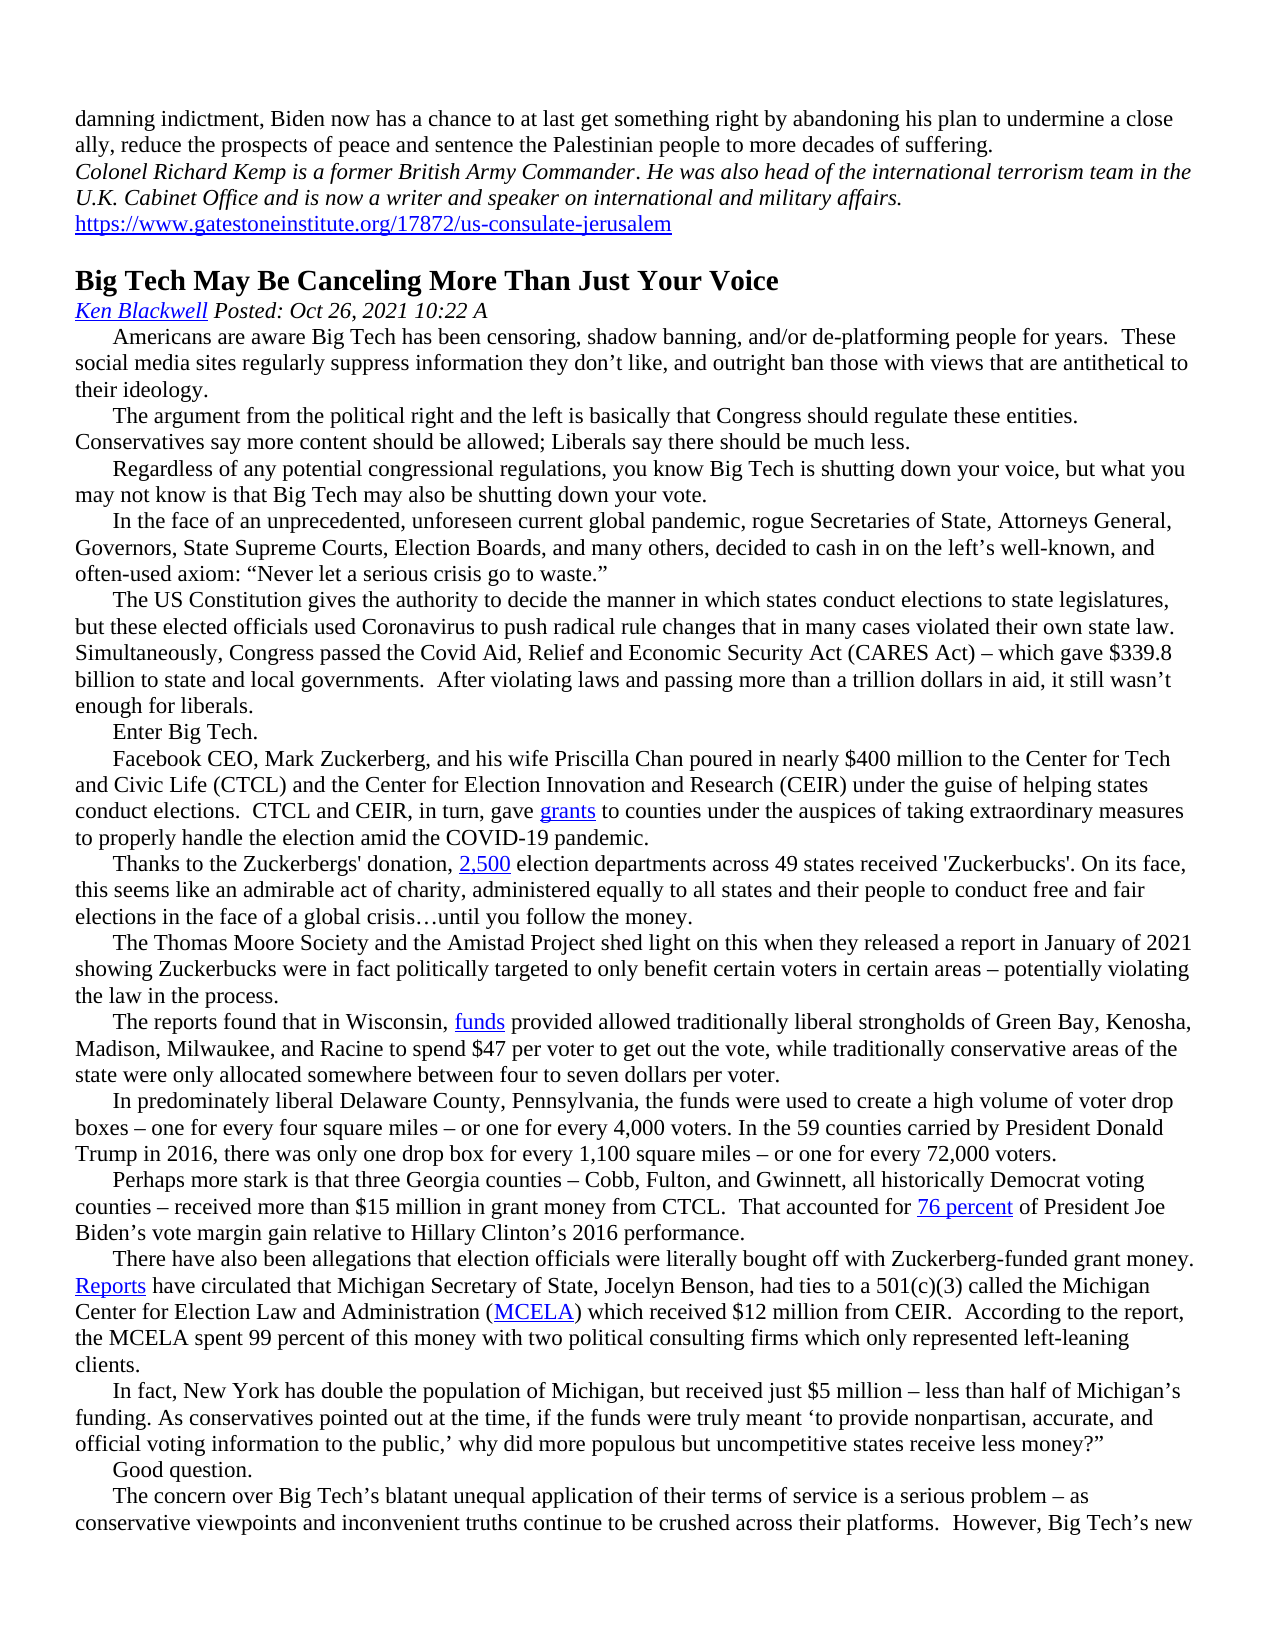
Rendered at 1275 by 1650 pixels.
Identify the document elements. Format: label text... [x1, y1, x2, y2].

text https://www.gatestoneinstitute.org/17872/us-consulate-jerusalem [75, 210, 1200, 237]
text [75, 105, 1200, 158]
text Big Tech May Be Canceling More Than Just Your Voice [75, 263, 1200, 297]
text Colonel Richard Kemp is a former British Army Commander. He was also head of the international terrorism team in the U.K. Cabinet Office and is now a writer and speaker on international and military affairs. [75, 158, 1200, 210]
